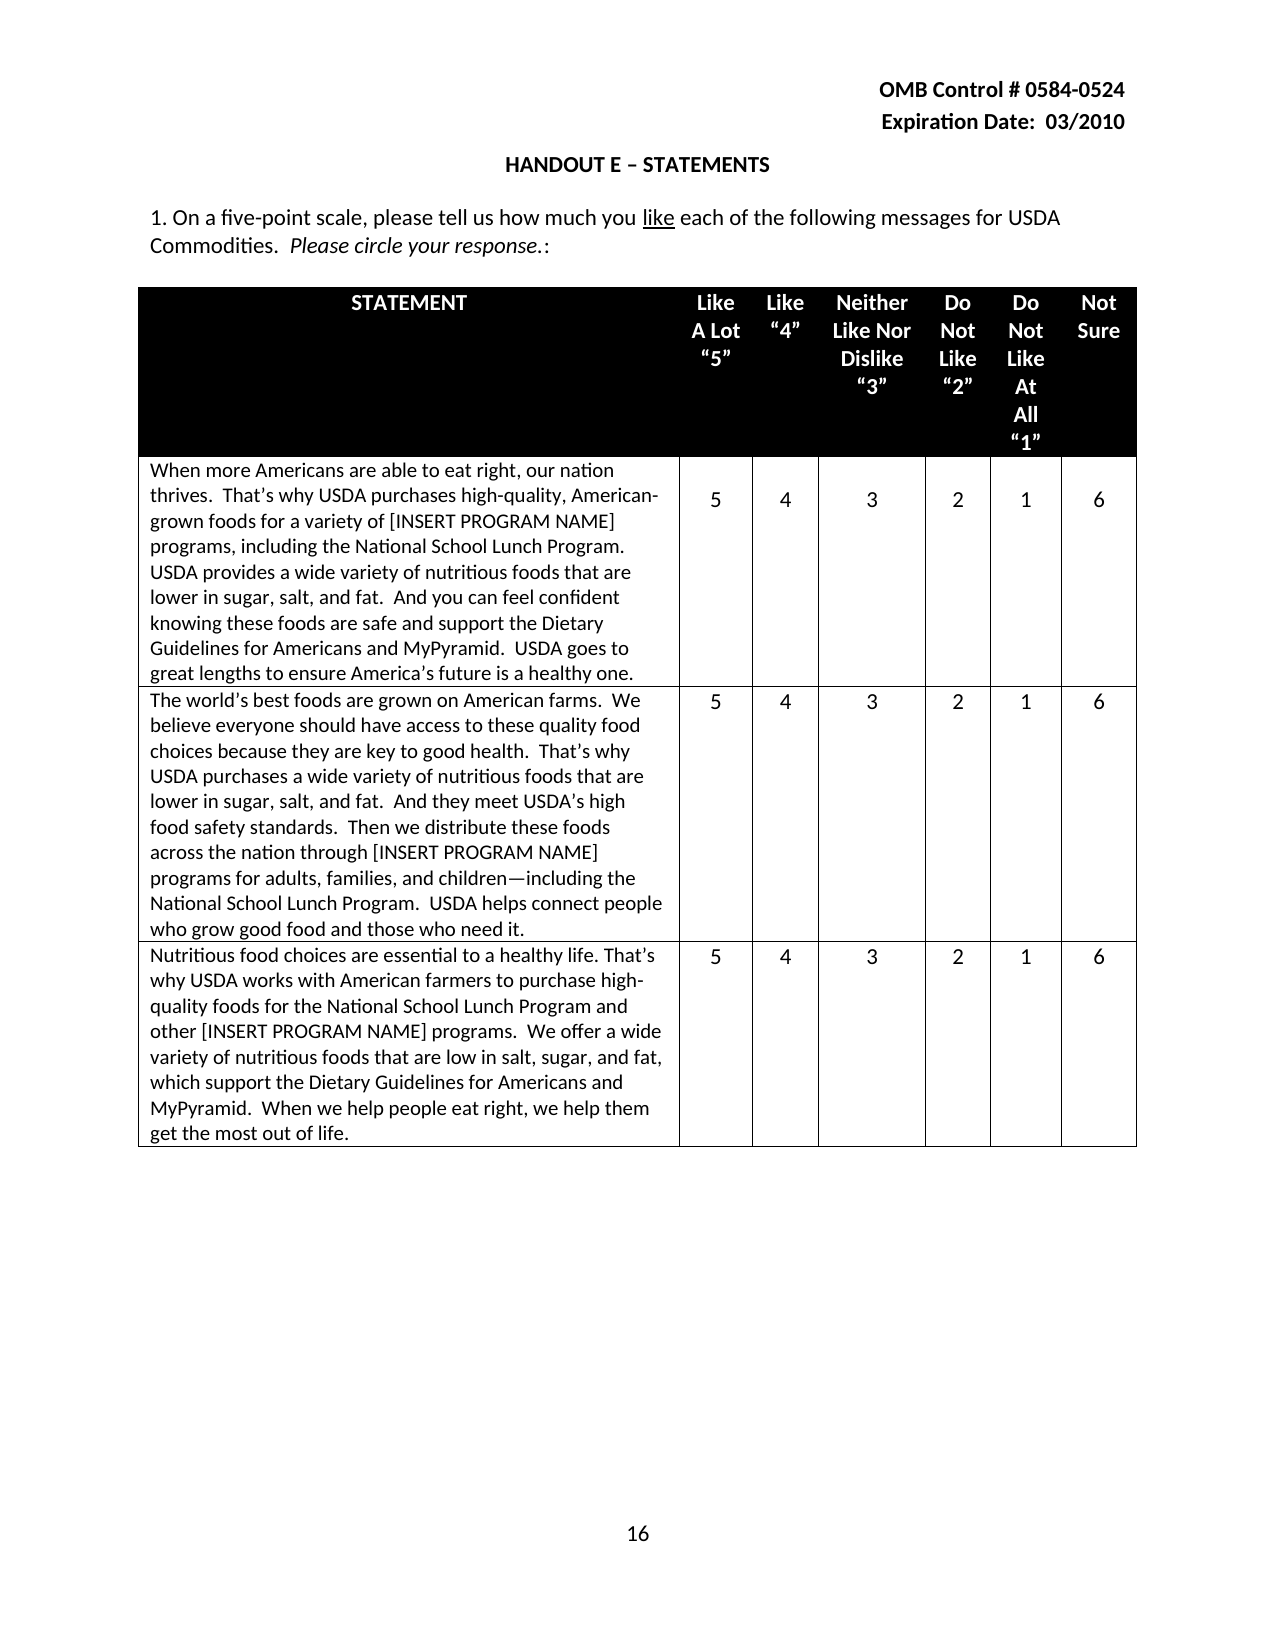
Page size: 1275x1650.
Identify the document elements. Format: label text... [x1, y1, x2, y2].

table_cell 3 [819, 942, 925, 1146]
text 1. On a five-point scale, please tell us how much you like each of the following messages for USDA Commodities. Please circle your response.: [150, 203, 1125, 259]
table_cell 1 [991, 942, 1061, 1146]
table_cell 5 [680, 687, 752, 941]
table_cell 2 [926, 457, 990, 686]
table_cell 4 [753, 457, 818, 686]
table_cell 6 [1062, 687, 1136, 941]
table_header STATEMENT [139, 288, 679, 456]
table_header Do Not Like “2” [926, 288, 990, 456]
table_header Not Sure [1062, 288, 1136, 456]
table_cell 1 [991, 457, 1061, 686]
table_header Do Not Like At All “1” [991, 288, 1061, 456]
text HANDOUT E – STATEMENTS [150, 150, 1125, 178]
table_header Neither Like Nor Dislike “3” [819, 288, 925, 456]
table_cell 3 [819, 687, 925, 941]
table_cell 2 [926, 687, 990, 941]
table_cell 4 [753, 687, 818, 941]
table_cell 6 [1062, 942, 1136, 1146]
table_cell 6 [1062, 457, 1136, 686]
table_header Like A Lot “5” [680, 288, 752, 456]
table_cell 5 [680, 457, 752, 686]
table_header Like “4” [753, 288, 818, 456]
table_cell When more Americans are able to eat right, our nation thrives. That’s why USDA purchases high-quality, American-grown foods for a variety of [INSERT PROGRAM NAME] programs, including the National School Lunch Program. USDA provides a wide variety of nutritious foods that are lower in sugar, salt, and fat. And you can feel confident knowing these foods are safe and support the Dietary Guidelines for Americans and MyPyramid. USDA goes to great lengths to ensure America’s future is a healthy one. [139, 457, 679, 686]
table_cell The world’s best foods are grown on American farms. We believe everyone should have access to these quality food choices because they are key to good health. That’s why USDA purchases a wide variety of nutritious foods that are lower in sugar, salt, and fat. And they meet USDA’s high food safety standards. Then we distribute these foods across the nation through [INSERT PROGRAM NAME] programs for adults, families, and children—including the National School Lunch Program. USDA helps connect people who grow good food and those who need it. [139, 687, 679, 941]
table_cell 1 [991, 687, 1061, 941]
table_cell 3 [819, 457, 925, 686]
table_cell 4 [753, 942, 818, 1146]
table_cell Nutritious food choices are essential to a healthy life. That’s why USDA works with American farmers to purchase high-quality foods for the National School Lunch Program and other [INSERT PROGRAM NAME] programs. We offer a wide variety of nutritious foods that are low in salt, sugar, and fat, which support the Dietary Guidelines for Americans and MyPyramid. When we help people eat right, we help them get the most out of life. [139, 942, 679, 1146]
table_cell 2 [926, 942, 990, 1146]
table_cell 5 [680, 942, 752, 1146]
